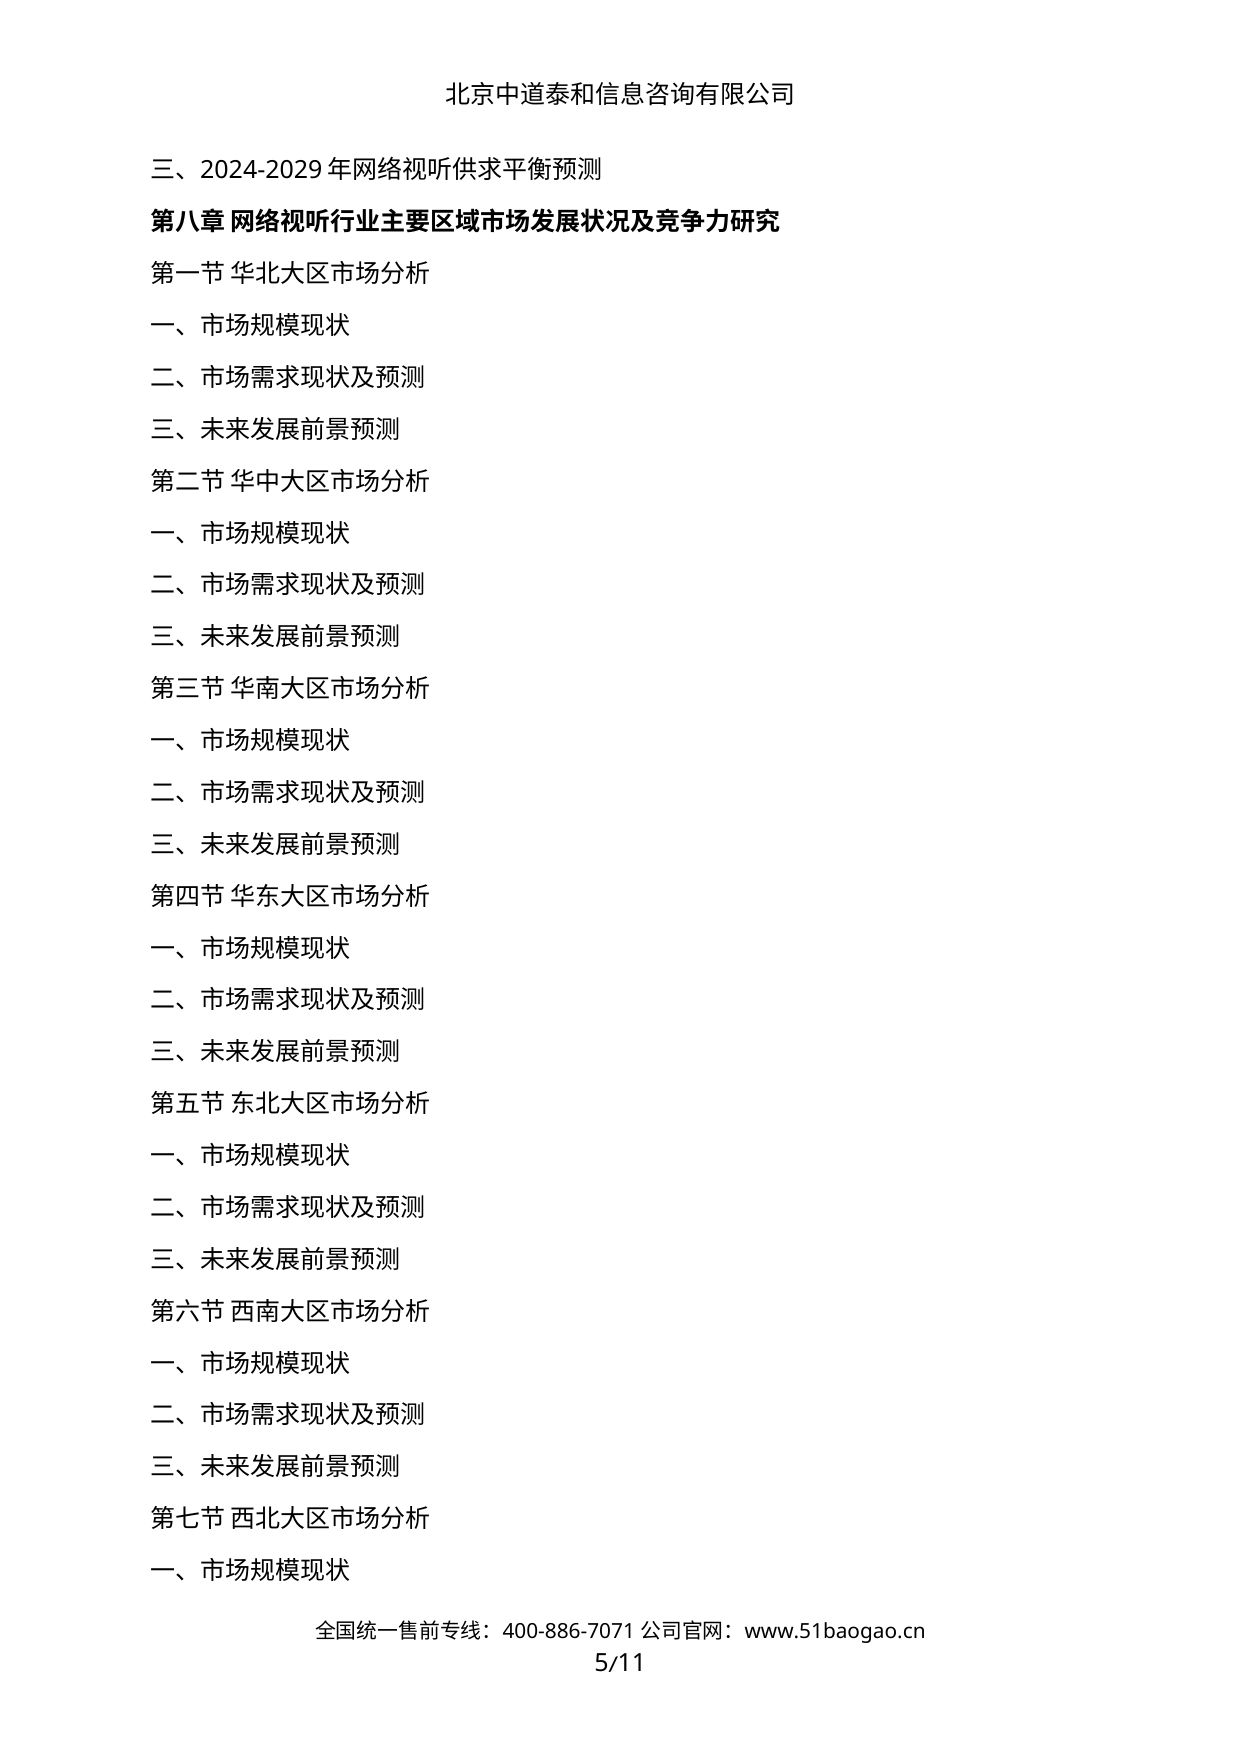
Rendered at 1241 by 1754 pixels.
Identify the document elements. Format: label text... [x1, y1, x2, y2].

text 第七节 西北大区市场分析 [150, 1499, 1090, 1535]
text 一、市场规模现状 [150, 721, 1090, 757]
text 二、市场需求现状及预测 [150, 565, 1090, 601]
text 三、未来发展前景预测 [150, 409, 1090, 446]
text 三、未来发展前景预测 [150, 617, 1090, 653]
text 二、市场需求现状及预测 [150, 772, 1090, 809]
text 一、市场规模现状 [150, 1136, 1090, 1172]
text 三、未来发展前景预测 [150, 1032, 1090, 1068]
text 第一节 华北大区市场分析 [150, 254, 1090, 290]
text 第六节 西南大区市场分析 [150, 1291, 1090, 1327]
text 一、市场规模现状 [150, 928, 1090, 964]
text 第二节 华中大区市场分析 [150, 461, 1090, 497]
text 一、市场规模现状 [150, 1551, 1090, 1587]
text 二、市场需求现状及预测 [150, 980, 1090, 1016]
text 第五节 东北大区市场分析 [150, 1084, 1090, 1120]
text 一、市场规模现状 [150, 1343, 1090, 1379]
text 一、市场规模现状 [150, 306, 1090, 342]
text 第四节 华东大区市场分析 [150, 876, 1090, 912]
text 一、市场规模现状 [150, 513, 1090, 549]
text 三、未来发展前景预测 [150, 824, 1090, 861]
text 三、未来发展前景预测 [150, 1447, 1090, 1483]
text 三、未来发展前景预测 [150, 1239, 1090, 1276]
text 二、市场需求现状及预测 [150, 1395, 1090, 1431]
text 三、2024-2029年网络视听供求平衡预测 [150, 150, 1090, 186]
text 第三节 华南大区市场分析 [150, 669, 1090, 705]
text 第八章 网络视听行业主要区域市场发展状况及竞争力研究 [150, 202, 1090, 238]
text 二、市场需求现状及预测 [150, 1187, 1090, 1224]
text 二、市场需求现状及预测 [150, 357, 1090, 394]
